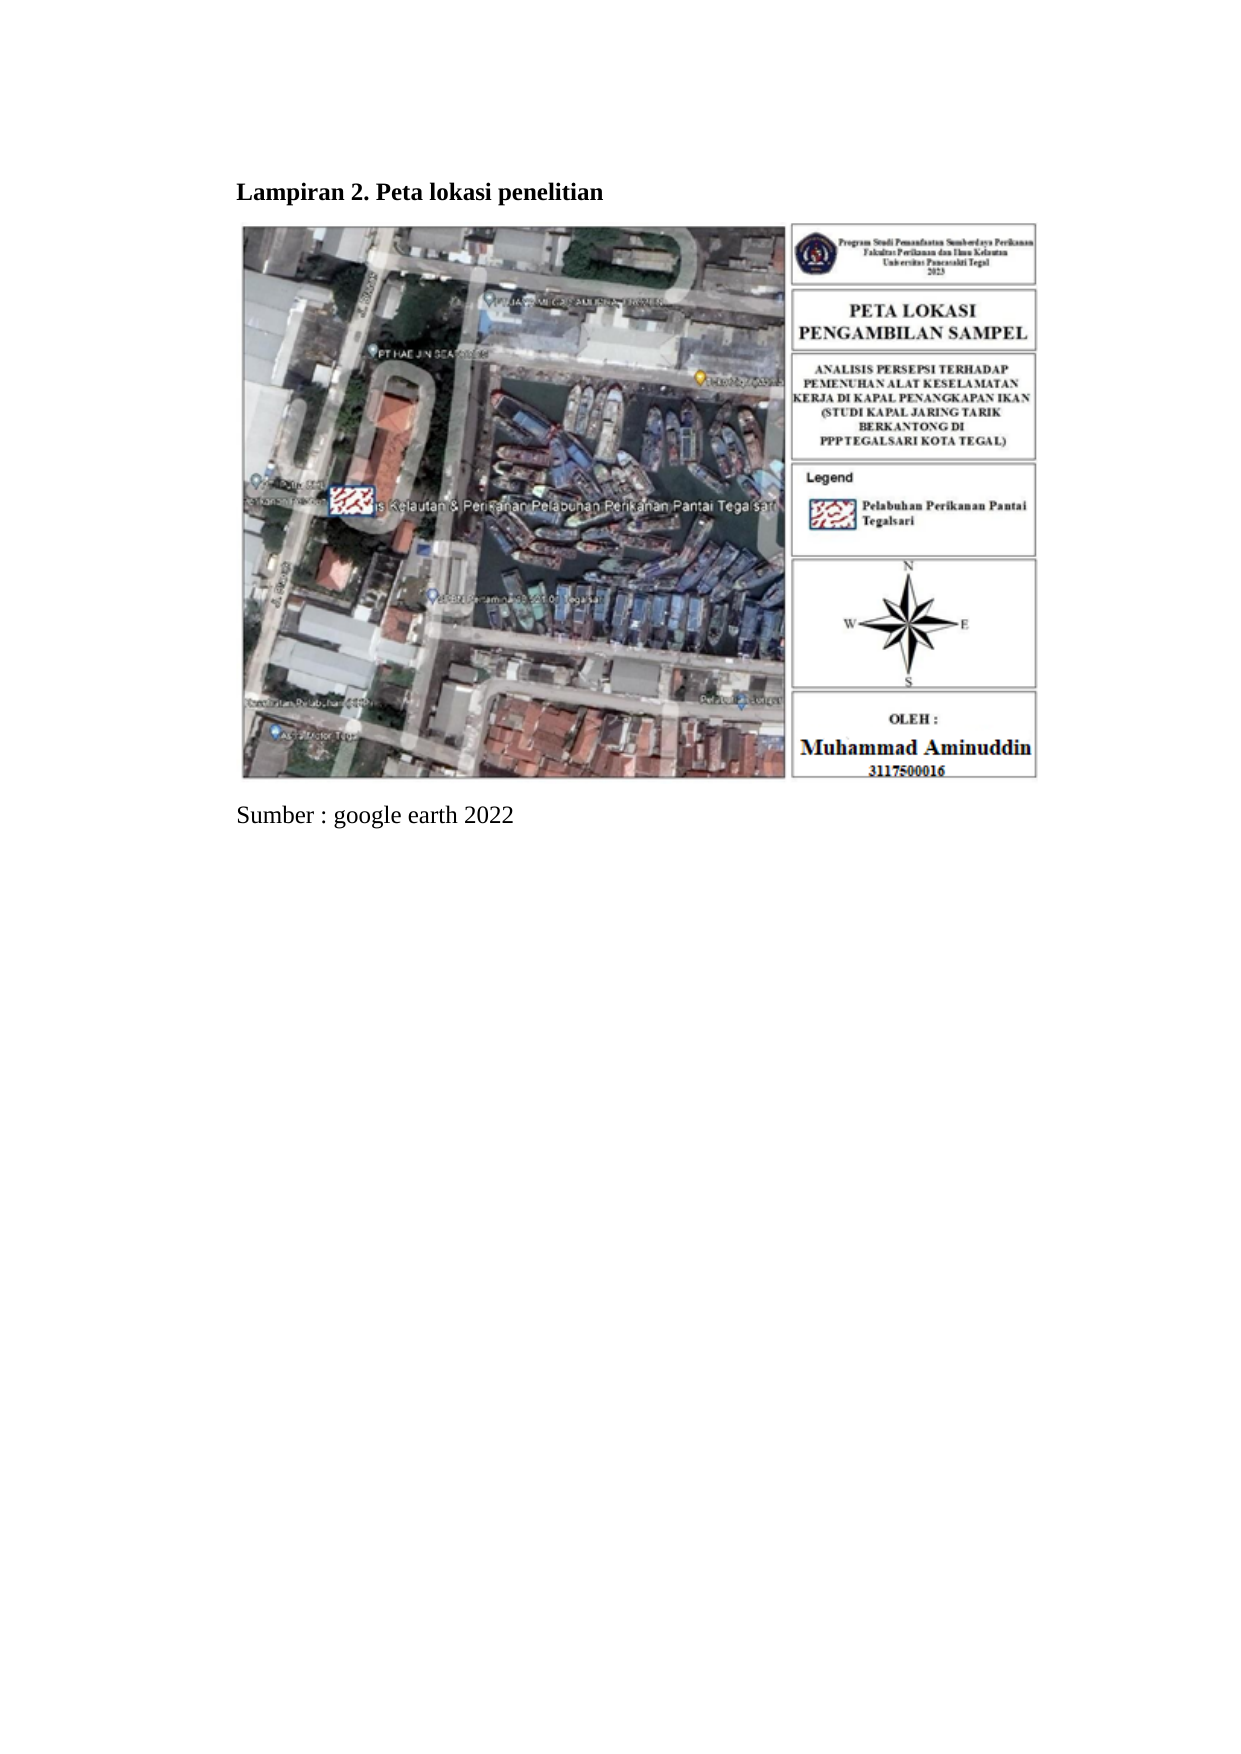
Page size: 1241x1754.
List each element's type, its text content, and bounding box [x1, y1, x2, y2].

picture [236, 222, 1038, 784]
text Sumber : google earth 2022 [236, 801, 1063, 829]
text Lampiran 2. Peta lokasi penelitian [236, 177, 1063, 206]
